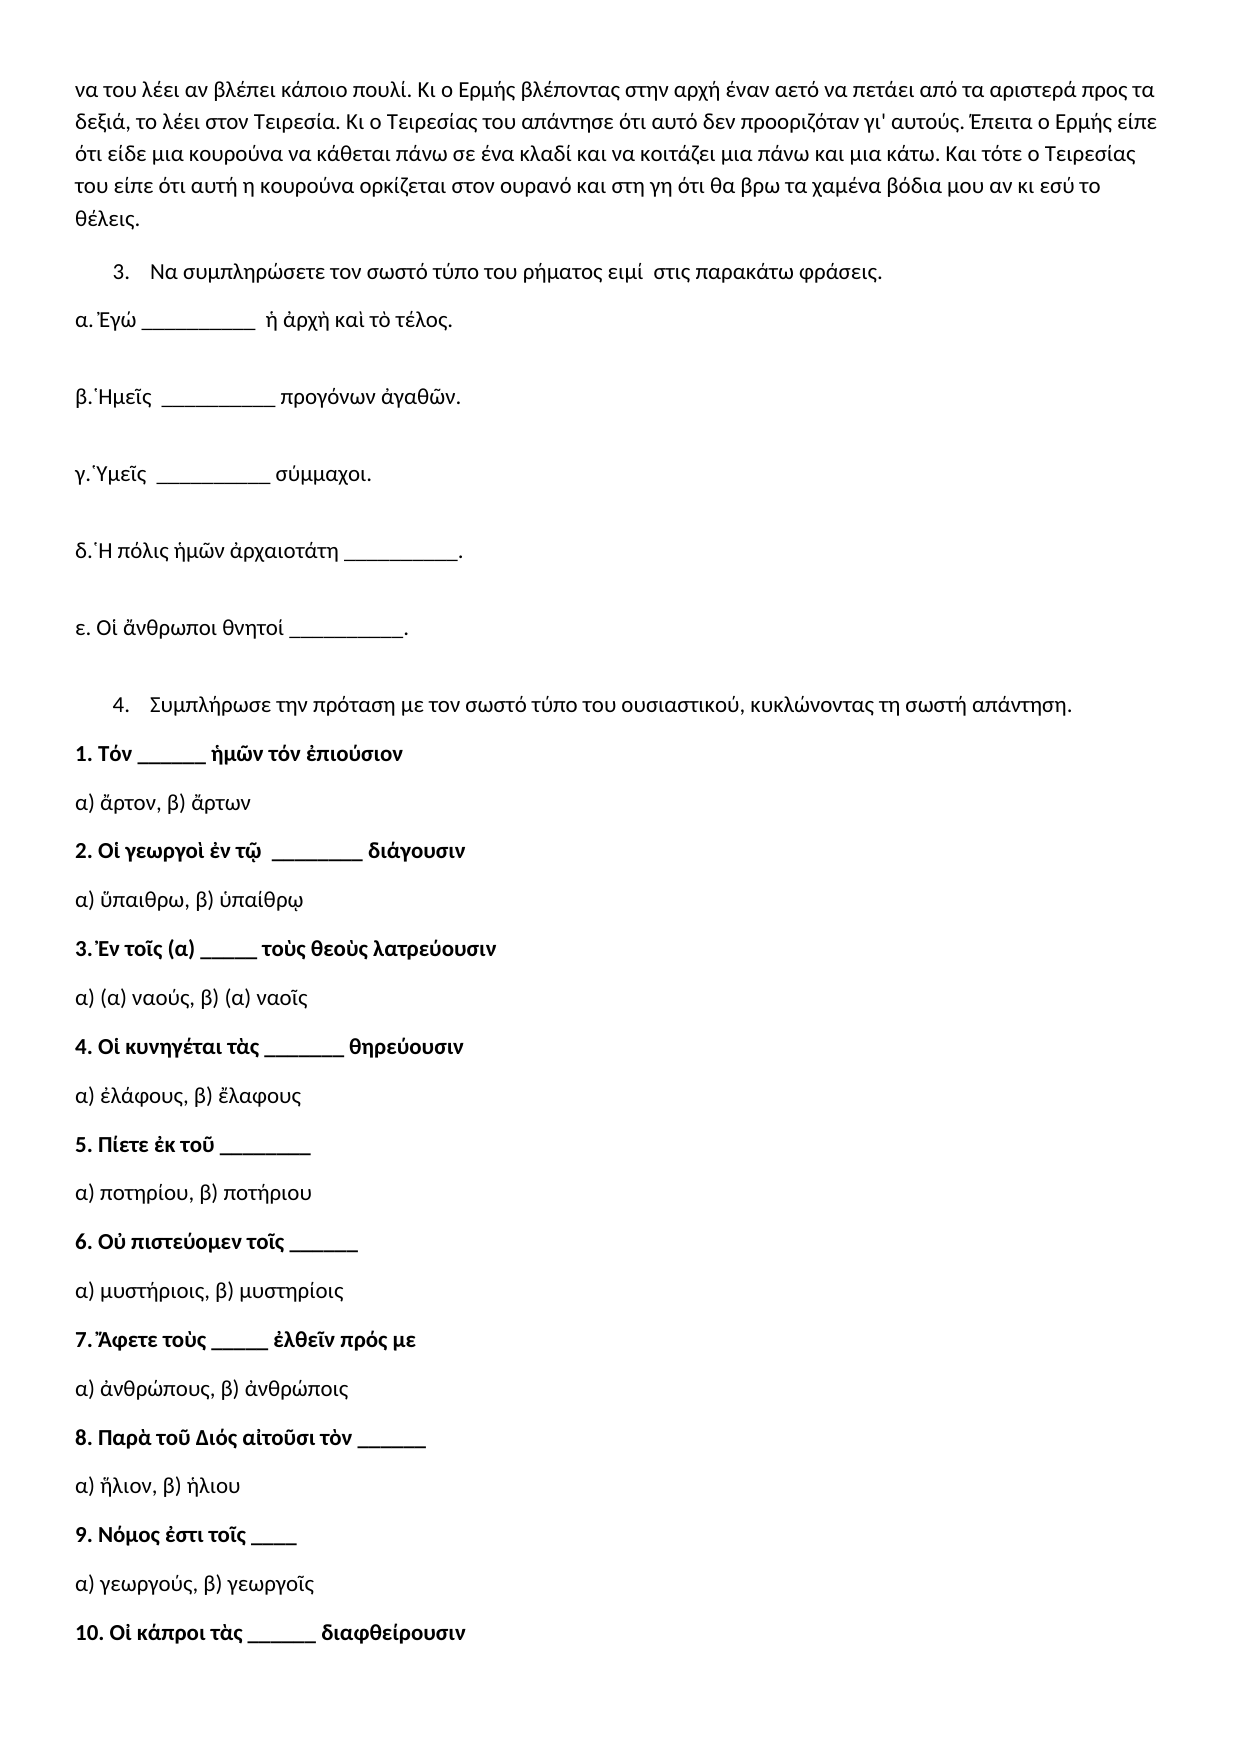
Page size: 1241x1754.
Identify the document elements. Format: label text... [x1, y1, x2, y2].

text 10. Οἰ κάπροι τὰς ______ διαφθείρουσιν [75, 1618, 1165, 1646]
text 5. Πίετε ἐκ τοῦ ________ [75, 1130, 1165, 1158]
list Συμπλήρωσε την πρόταση με τον σωστό τύπο του ουσιαστικού, κυκλώνοντας τη σωστή απάντηση. [112, 690, 1165, 718]
text α) ἀνθρώπους, β) ἀνθρώποις [75, 1374, 1165, 1402]
text α) μυστήριοις, β) μυστηρίοις [75, 1276, 1165, 1304]
text δ.῾Η πόλις ἡμῶν ἀρχαιοτάτη __________. [75, 536, 1165, 564]
text α) ἥλιον, β) ἡλιου [75, 1472, 1165, 1500]
text 9. Νόμος ἐστι τοῖς ____ [75, 1521, 1165, 1548]
text 4. Οἱ κυνηγέται τὰς _______ θηρεύουσιν [75, 1032, 1165, 1060]
text α) γεωργούς, β) γεωργοῖς [75, 1569, 1165, 1597]
text α) ἄρτον, β) ἄρτων [75, 788, 1165, 816]
text 3. Ἐν τοῖς (α) _____ τοὺς θεοὺς λατρεύουσιν [75, 934, 1165, 962]
text 6. Οὐ πιστεύομεν τοῖς ______ [75, 1227, 1165, 1255]
text α) (α) ναούς, β) (α) ναοῖς [75, 983, 1165, 1011]
text α) ὕπαιθρω, β) ὑπαίθρῳ [75, 885, 1165, 913]
text 7. Ἄφετε τοὺς _____ ἐλθεῖν πρός με [75, 1325, 1165, 1353]
text α) ποτηρίου, β) ποτήριου [75, 1178, 1165, 1207]
text 8. Παρὰ τοῦ Διός αἰτοῦσι τὸν ______ [75, 1423, 1165, 1451]
text α. Ἐγώ __________ ἡ ἀρχὴ καὶ τὸ τέλος. [75, 306, 1165, 334]
text α) ἐλάφους, β) ἔλαφους [75, 1081, 1165, 1109]
text 1. Τόν ______ ἡμῶν τόν ἐπιούσιον [75, 739, 1165, 767]
text β.῾Ημεῖς __________ προγόνων ἀγαθῶν. [75, 382, 1165, 411]
text γ.῾Υμεῖς __________ σύμμαχοι. [75, 459, 1165, 487]
list Να συμπληρώσετε τον σωστό τύπο του ρήματος ειμί στις παρακάτω φράσεις. [112, 257, 1165, 285]
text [75, 75, 1165, 232]
text 2. Οἱ γεωργοὶ ἐν τῷ ________ διάγουσιν [75, 837, 1165, 864]
text ε. Οἱ ἄνθρωποι θνητοί __________. [75, 613, 1165, 641]
